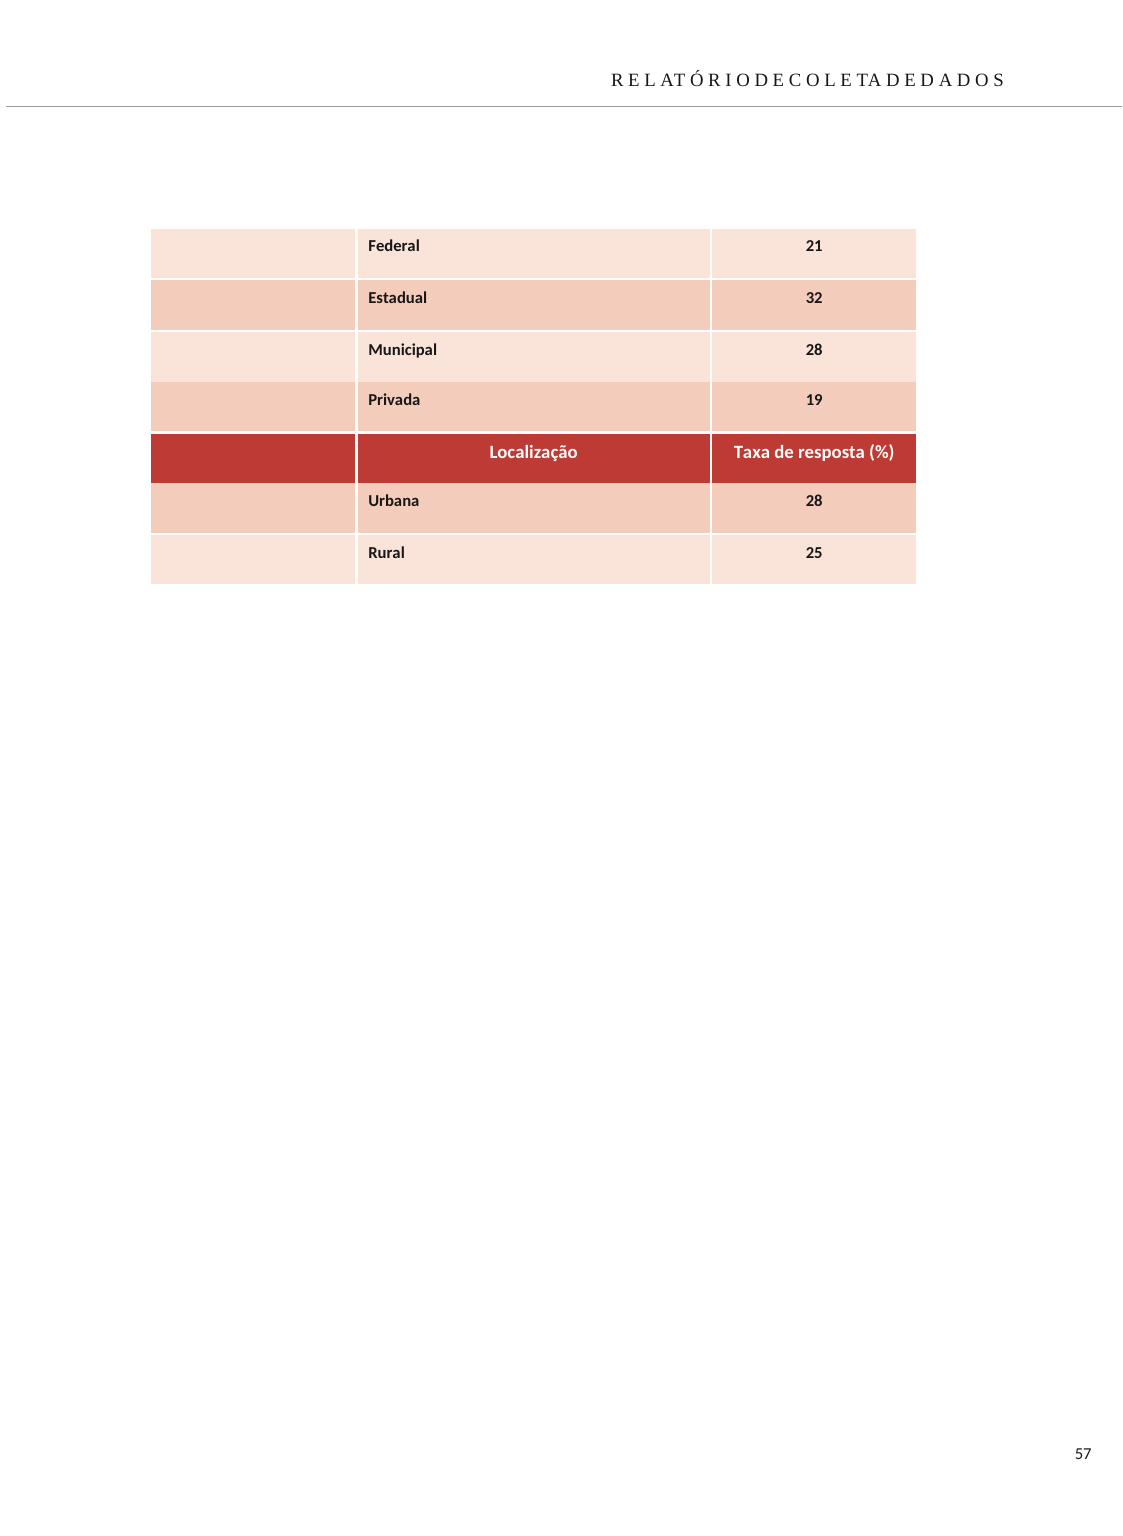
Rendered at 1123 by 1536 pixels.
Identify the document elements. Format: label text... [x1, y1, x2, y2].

table_cell [151, 483, 355, 533]
table_cell [151, 229, 355, 278]
table_cell [151, 280, 355, 330]
table_cell [151, 535, 355, 584]
table_cell Rural [358, 535, 710, 584]
table_cell 28 [712, 332, 916, 382]
table_cell 25 [712, 535, 916, 584]
table_cell Taxa de resposta (%) [712, 434, 916, 483]
table_cell Privada [358, 382, 710, 431]
table_cell [151, 434, 355, 483]
table_cell 21 [712, 229, 916, 278]
table_cell Localização [358, 434, 710, 483]
table_cell Estadual [358, 280, 710, 330]
table_cell 32 [712, 280, 916, 330]
table_cell 28 [712, 483, 916, 533]
table_cell [151, 332, 355, 382]
table_cell 19 [712, 382, 916, 431]
table_cell [151, 382, 355, 431]
table_cell Federal [358, 229, 710, 278]
table_cell Urbana [358, 483, 710, 533]
table_cell Municipal [358, 332, 710, 382]
